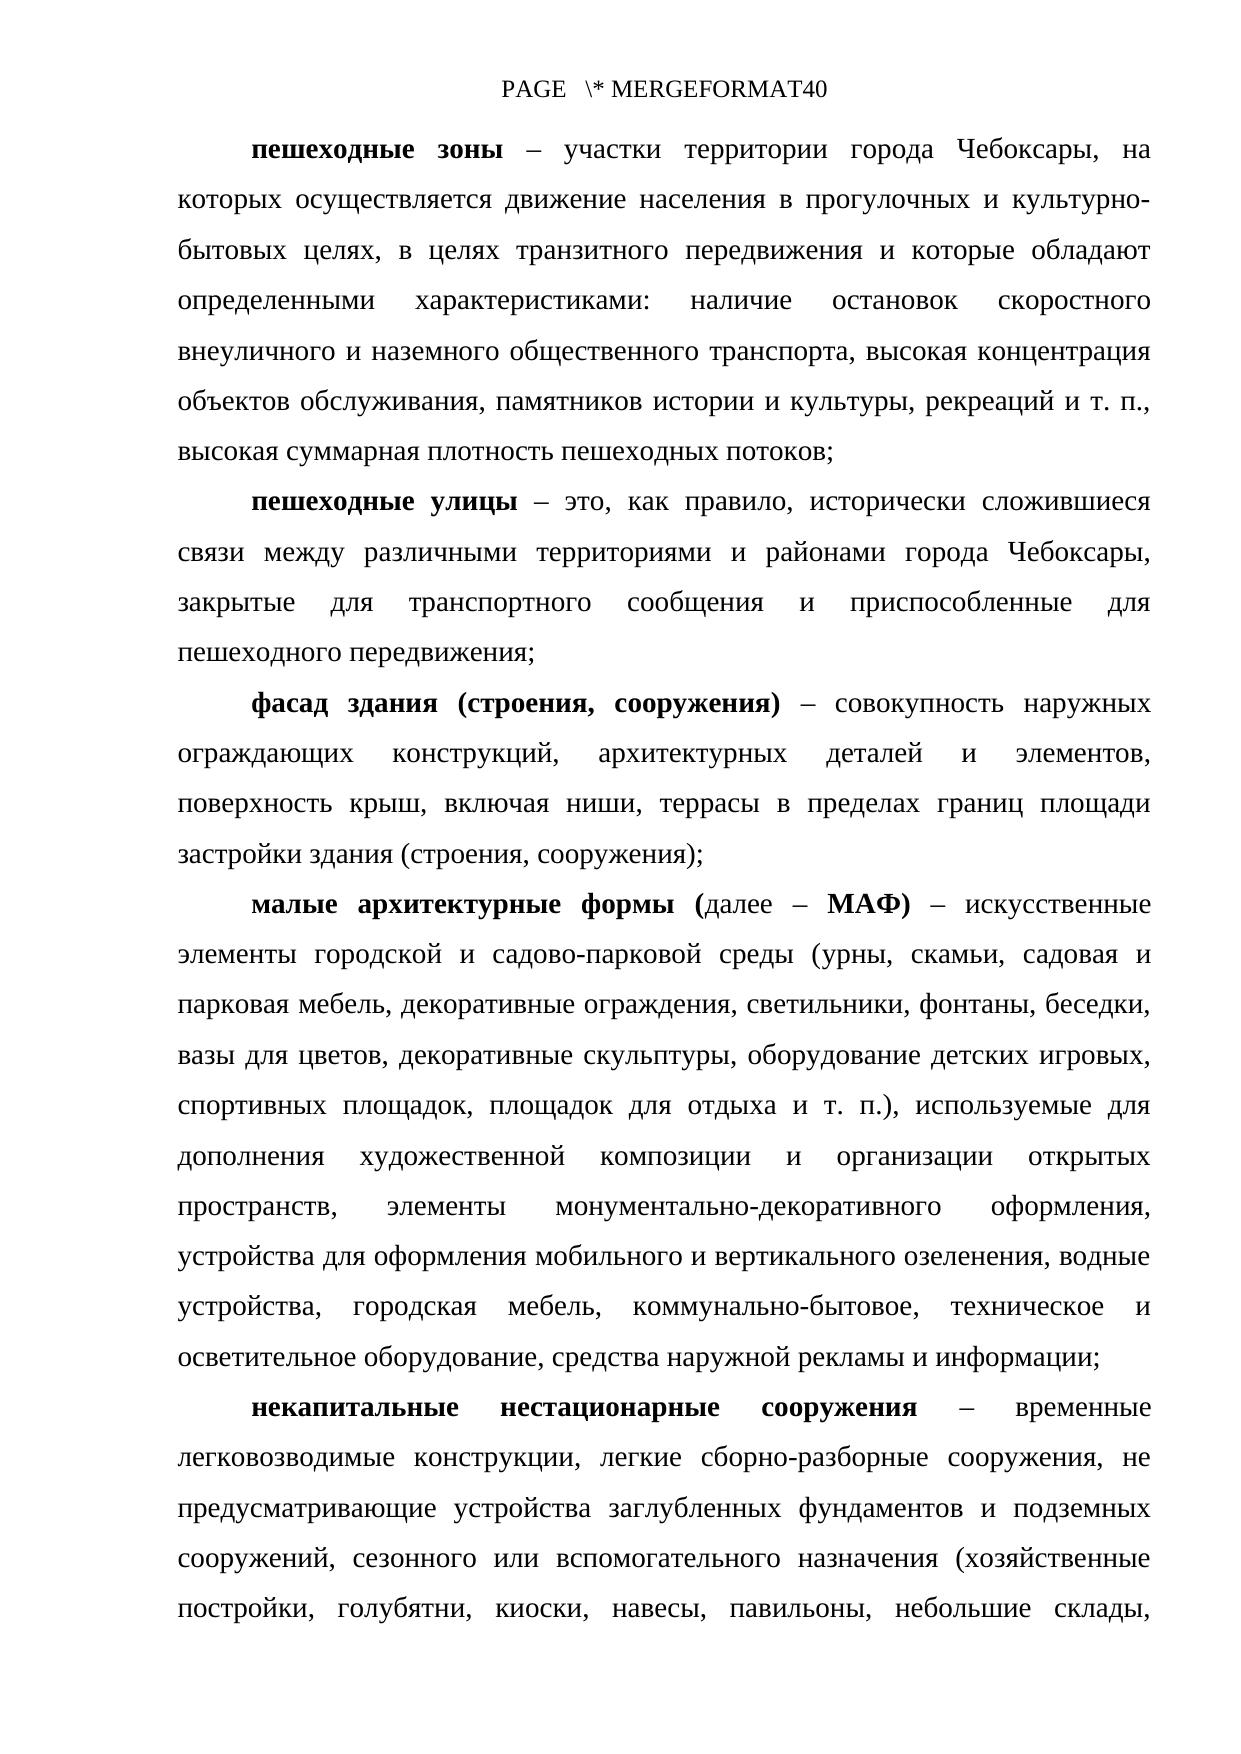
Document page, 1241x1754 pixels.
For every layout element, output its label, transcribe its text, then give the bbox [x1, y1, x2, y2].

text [177, 1389, 1152, 1624]
text фасад здания (строения, сооружения) – совокупность наружных ограждающих конструкций, архитектурных деталей и элементов, поверхность крыш, включая ниши, террасы в пределах границ площади застройки здания (строения, сооружения); [177, 685, 1152, 869]
text пешеходные улицы – это, как правило, исторически сложившиеся связи между различными территориями и районами города Чебоксары, закрытые для транспортного сообщения и приспособленные для пешеходного передвижения; [177, 483, 1152, 668]
text малые архитектурные формы (далее – МАФ) – искусственные элементы городской и садово-парковой среды (урны, скамьи, садовая и парковая мебель, декоративные ограждения, светильники, фонтаны, беседки, вазы для цветов, декоративные скульптуры, оборудование детских игровых, спортивных площадок, площадок для отдыха и т. п.), используемые для дополнения художественной композиции и организации открытых пространств, элементы монументально-декоративного оформления, устройства для оформления мобильного и вертикального озеленения, водные устройства, городская мебель, коммунально-бытовое, техническое и осветительное оборудование, средства наружной рекламы и информации; [177, 886, 1152, 1372]
text пешеходные зоны – участки территории города Чебоксары, на которых осуществляется движение населения в прогулочных и культурно-бытовых целях, в целях транзитного передвижения и которые обладают определенными характеристиками: наличие остановок скоростного внеуличного и наземного общественного транспорта, высокая концентрация объектов обслуживания, памятников истории и культуры, рекреаций и т. п., высокая суммарная плотность пешеходных потоков; [177, 131, 1152, 467]
